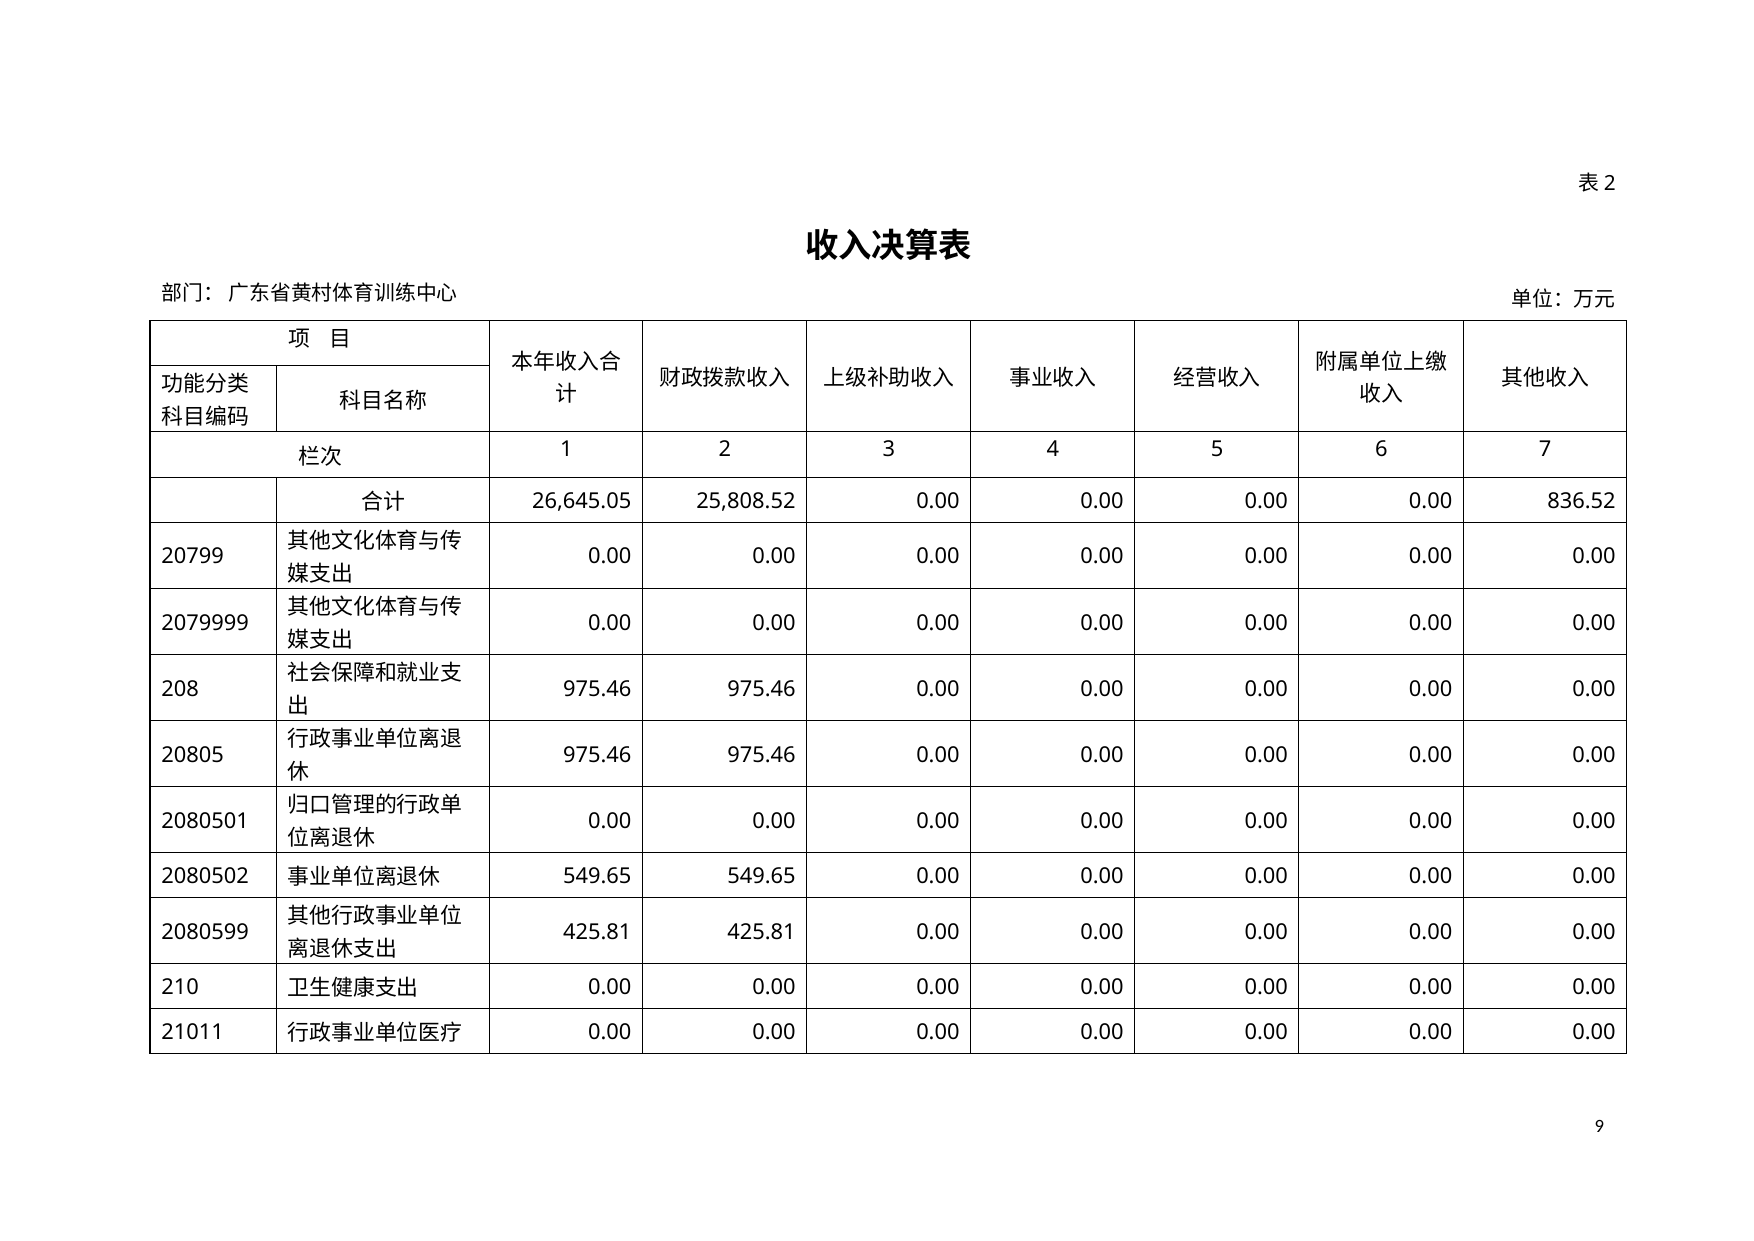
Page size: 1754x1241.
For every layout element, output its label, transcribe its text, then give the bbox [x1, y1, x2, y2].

table_cell 7 [1464, 432, 1626, 477]
table_cell 0.00 [807, 787, 970, 852]
table_cell 0.00 [807, 655, 970, 720]
table_cell 0.00 [971, 523, 1134, 588]
table_cell 行政事业单位医疗 [277, 1009, 489, 1053]
table_cell 0.00 [807, 721, 970, 786]
table_cell 事业收入 [971, 321, 1134, 431]
table_cell 0.00 [1135, 523, 1298, 588]
table_cell 0.00 [971, 787, 1134, 852]
table_cell 0.00 [971, 655, 1134, 720]
table_cell 0.00 [643, 787, 806, 852]
table_cell 其他收入 [1464, 321, 1626, 431]
table_cell 0.00 [971, 898, 1134, 963]
table_cell 975.46 [490, 721, 642, 786]
table_cell 0.00 [807, 478, 970, 522]
table_cell 0.00 [490, 1009, 642, 1053]
table_cell 0.00 [807, 523, 970, 588]
table_cell 0.00 [807, 964, 970, 1008]
table_cell 0.00 [1135, 853, 1298, 897]
table_cell 20799 [151, 523, 276, 588]
table_cell 单位：万元 [1463, 275, 1627, 320]
table_cell 0.00 [971, 478, 1134, 522]
table_cell 0.00 [643, 523, 806, 588]
table_cell 栏次 [151, 432, 489, 477]
table_cell [151, 478, 276, 522]
table_cell 0.00 [490, 964, 642, 1008]
table_cell 0.00 [807, 1009, 970, 1053]
table_cell 4 [971, 432, 1134, 477]
table_cell 0.00 [1299, 787, 1463, 852]
table_cell 0.00 [1464, 523, 1626, 588]
table_cell 0.00 [643, 1009, 806, 1053]
table_cell 2079999 [151, 589, 276, 654]
table_cell 0.00 [1299, 523, 1463, 588]
table_cell 0.00 [1299, 1009, 1463, 1053]
table_cell 0.00 [1299, 898, 1463, 963]
table_cell 208 [151, 655, 276, 720]
table_cell 收入决算表 [150, 210, 1627, 275]
table_cell 6 [1299, 432, 1463, 477]
table_cell 2080502 [151, 853, 276, 897]
table_cell 0.00 [1299, 964, 1463, 1008]
table_cell 社会保障和就业支出 [277, 655, 489, 720]
table_cell 科目名称 [277, 366, 489, 431]
table_cell 部门： 广东省黄村体育训练中心 [150, 275, 1463, 320]
table_cell 0.00 [1464, 787, 1626, 852]
table_cell 事业单位离退休 [277, 853, 489, 897]
table_cell 卫生健康支出 [277, 964, 489, 1008]
table_cell 5 [1135, 432, 1298, 477]
table_cell 上级补助收入 [807, 321, 970, 431]
table_cell 0.00 [643, 589, 806, 654]
table_cell 3 [807, 432, 970, 477]
table_cell 0.00 [1299, 478, 1463, 522]
table_cell 0.00 [807, 853, 970, 897]
table_cell 25,808.52 [643, 478, 806, 522]
table_cell 975.46 [643, 655, 806, 720]
table_cell 0.00 [1299, 721, 1463, 786]
table_cell 0.00 [1299, 853, 1463, 897]
table_cell 549.65 [643, 853, 806, 897]
table_cell 0.00 [1135, 1009, 1298, 1053]
table_cell 2080599 [151, 898, 276, 963]
table_cell 0.00 [1135, 655, 1298, 720]
table_cell 836.52 [1464, 478, 1626, 522]
table_cell 0.00 [490, 523, 642, 588]
table_cell 0.00 [1135, 721, 1298, 786]
table_cell 归口管理的行政单位离退休 [277, 787, 489, 852]
table_cell 21011 [151, 1009, 276, 1053]
table_cell 项 目 [151, 321, 489, 365]
table_cell 0.00 [1464, 853, 1626, 897]
table_cell 2 [643, 432, 806, 477]
table_cell 549.65 [490, 853, 642, 897]
table_cell 附属单位上缴收入 [1299, 321, 1463, 431]
table_cell 0.00 [1464, 964, 1626, 1008]
table_cell 210 [151, 964, 276, 1008]
table_cell 0.00 [490, 589, 642, 654]
table_cell 其他文化体育与传媒支出 [277, 589, 489, 654]
table_cell 其他行政事业单位离退休支出 [277, 898, 489, 963]
table_cell 0.00 [971, 964, 1134, 1008]
table_cell 其他文化体育与传媒支出 [277, 523, 489, 588]
table_cell 0.00 [1464, 721, 1626, 786]
table_cell 975.46 [490, 655, 642, 720]
table_cell 合计 [277, 478, 489, 522]
table_cell 0.00 [971, 1009, 1134, 1053]
table_cell 0.00 [1135, 478, 1298, 522]
table_cell 1 [490, 432, 642, 477]
table_cell 0.00 [971, 589, 1134, 654]
table_cell 0.00 [1299, 589, 1463, 654]
table_cell 26,645.05 [490, 478, 642, 522]
table_cell 20805 [151, 721, 276, 786]
table_cell 0.00 [1464, 589, 1626, 654]
table_cell 0.00 [1464, 898, 1626, 963]
table_cell 0.00 [971, 853, 1134, 897]
table_cell 425.81 [643, 898, 806, 963]
table_cell 0.00 [1135, 898, 1298, 963]
table_cell 0.00 [1135, 787, 1298, 852]
table_cell 0.00 [1464, 1009, 1626, 1053]
table_cell 0.00 [643, 964, 806, 1008]
table_cell 0.00 [490, 787, 642, 852]
table_cell 功能分类 科目编码 [151, 366, 276, 431]
table_cell 425.81 [490, 898, 642, 963]
table_cell 0.00 [807, 898, 970, 963]
table_cell 975.46 [643, 721, 806, 786]
table_cell 本年收入合计 [490, 321, 642, 431]
table_cell 行政事业单位离退休 [277, 721, 489, 786]
table_cell 经营收入 [1135, 321, 1298, 431]
table_cell 0.00 [1464, 655, 1626, 720]
table_cell 0.00 [807, 589, 970, 654]
table_cell 0.00 [1299, 655, 1463, 720]
table_cell 财政拨款收入 [643, 321, 806, 431]
table_cell 0.00 [1135, 589, 1298, 654]
table_cell 2080501 [151, 787, 276, 852]
table_cell 0.00 [971, 721, 1134, 786]
table_cell 0.00 [1135, 964, 1298, 1008]
table_header 表2 [150, 165, 1627, 210]
